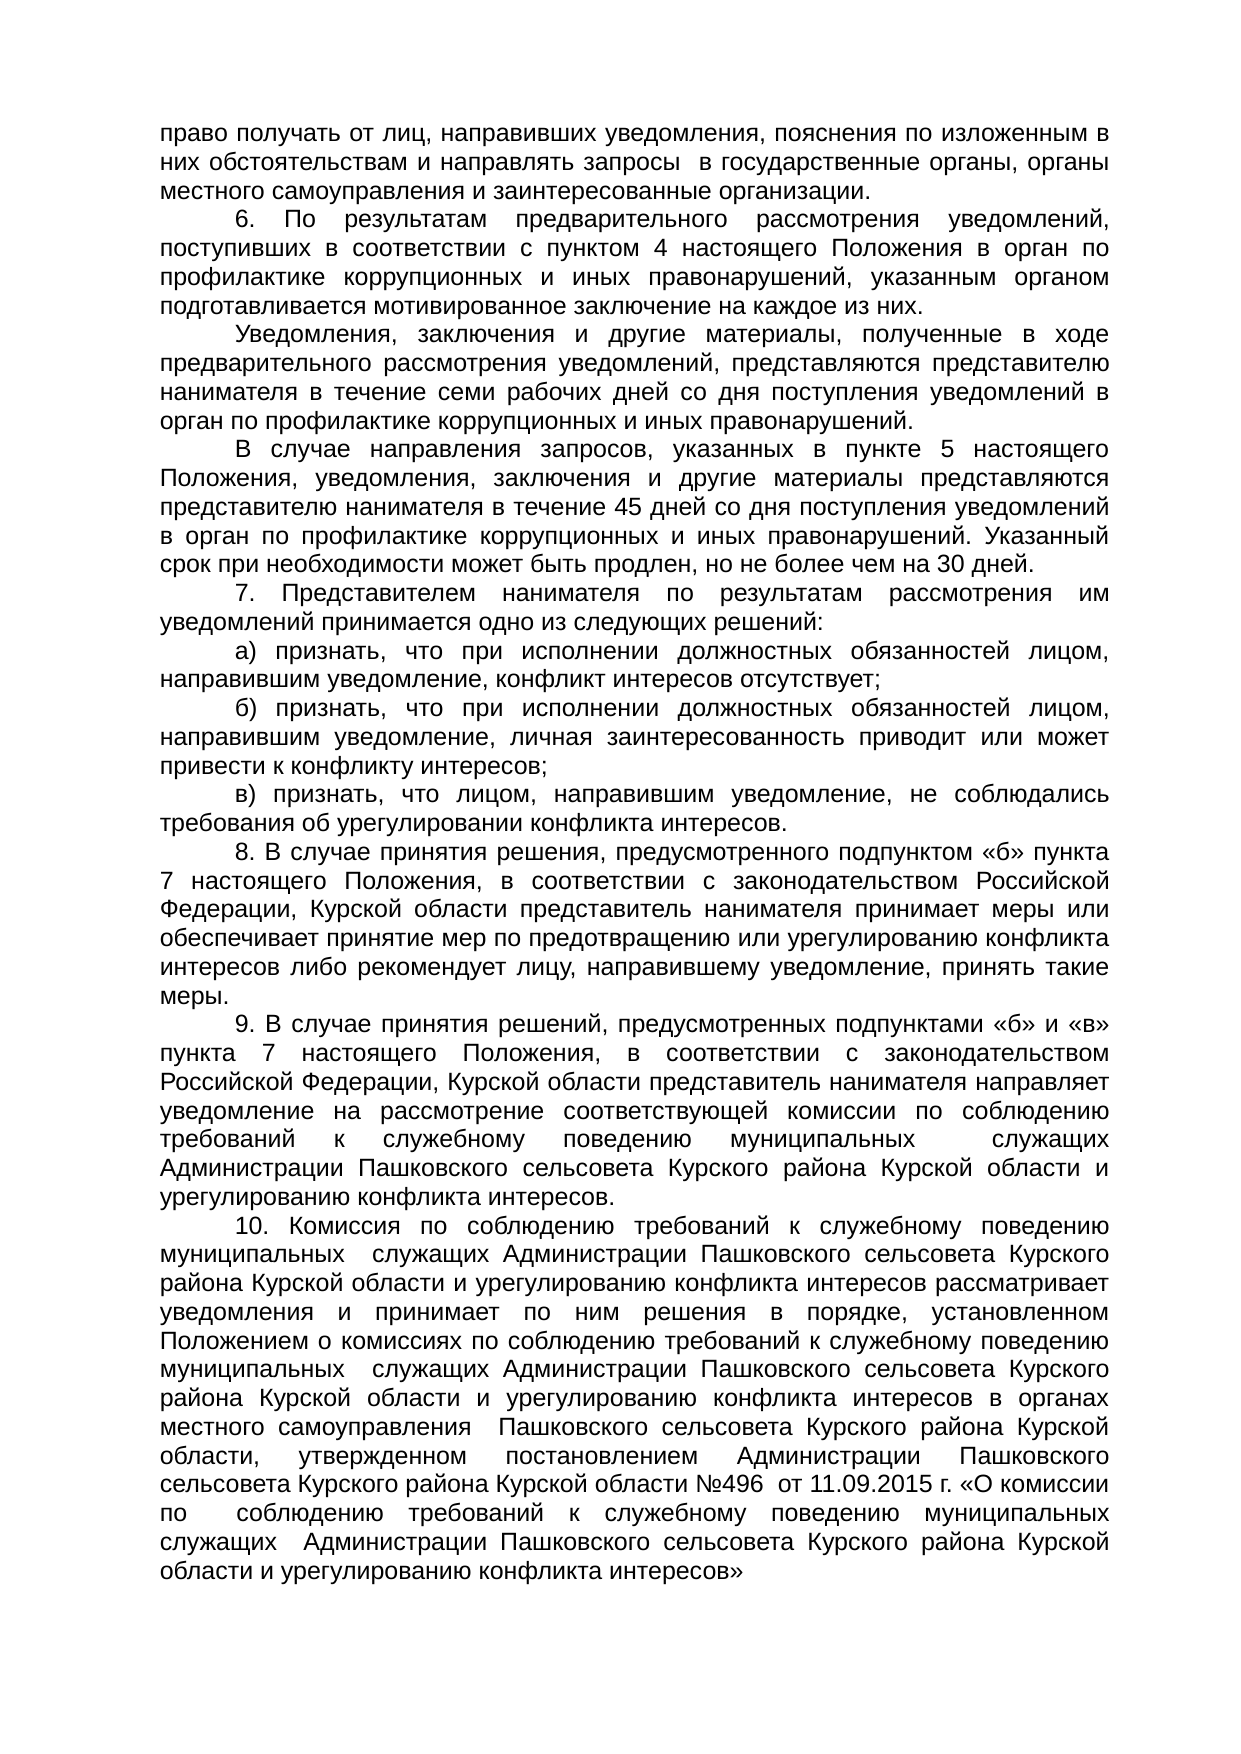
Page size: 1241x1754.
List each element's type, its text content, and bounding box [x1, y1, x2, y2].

text 9. В случае принятия решений, предусмотренных подпунктами «б» и «в» пункта 7 настоящего Положения, в соответствии с законодательством Российской Федерации, Курской области представитель нанимателя направляет уведомление на рассмотрение соответствующей комиссии по соблюдению требований к служебному поведению муниципальных служащих Администрации Пашковского сельсовета Курского района Курской области и урегулированию конфликта интересов. [159, 1009, 1110, 1211]
text а) признать, что при исполнении должностных обязанностей лицом, направившим уведомление, конфликт интересов отсутствует; [159, 636, 1110, 693]
text Уведомления, заключения и другие материалы, полученные в ходе предварительного рассмотрения уведомлений, представляются представителю нанимателя в течение семи рабочих дней со дня поступления уведомлений в орган по профилактике коррупционных и иных правонарушений. [159, 319, 1110, 434]
text 10. Комиссия по соблюдению требований к служебному поведению муниципальных служащих Администрации Пашковского сельсовета Курского района Курской области и урегулированию конфликта интересов рассматривает уведомления и принимает по ним решения в порядке, установленном Положением о комиссиях по соблюдению требований к служебному поведению муниципальных служащих Администрации Пашковского сельсовета Курского района Курской области и урегулированию конфликта интересов в органах местного самоуправления Пашковского сельсовета Курского района Курской области, утвержденном постановлением Администрации Пашковского сельсовета Курского района Курской области №496 от 11.09.2015 г. «О комиссии по соблюдению требований к служебному поведению муниципальных служащих Администрации Пашковского сельсовета Курского района Курской области и урегулированию конфликта интересов» [159, 1211, 1110, 1584]
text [159, 118, 1110, 204]
text 7. Представителем нанимателя по результатам рассмотрения им уведомлений принимается одно из следующих решений: [159, 578, 1110, 636]
text в) признать, что лицом, направившим уведомление, не соблюдались требования об урегулировании конфликта интересов. [159, 779, 1110, 837]
text 8. В случае принятия решения, предусмотренного подпунктом «б» пункта 7 настоящего Положения, в соответствии с законодательством Российской Федерации, Курской области представитель нанимателя принимает меры или обеспечивает принятие мер по предотвращению или урегулированию конфликта интересов либо рекомендует лицу, направившему уведомление, принять такие меры. [159, 837, 1110, 1009]
text б) признать, что при исполнении должностных обязанностей лицом, направившим уведомление, личная заинтересованность приводит или может привести к конфликту интересов; [159, 693, 1110, 779]
text 6. По результатам предварительного рассмотрения уведомлений, поступивших в соответствии с пунктом 4 настоящего Положения в орган по профилактике коррупционных и иных правонарушений, указанным органом подготавливается мотивированное заключение на каждое из них. [159, 204, 1110, 319]
text В случае направления запросов, указанных в пункте 5 настоящего Положения, уведомления, заключения и другие материалы представляются представителю нанимателя в течение 45 дней со дня поступления уведомлений в орган по профилактике коррупционных и иных правонарушений. Указанный срок при необходимости может быть продлен, но не более чем на 30 дней. [159, 434, 1110, 578]
